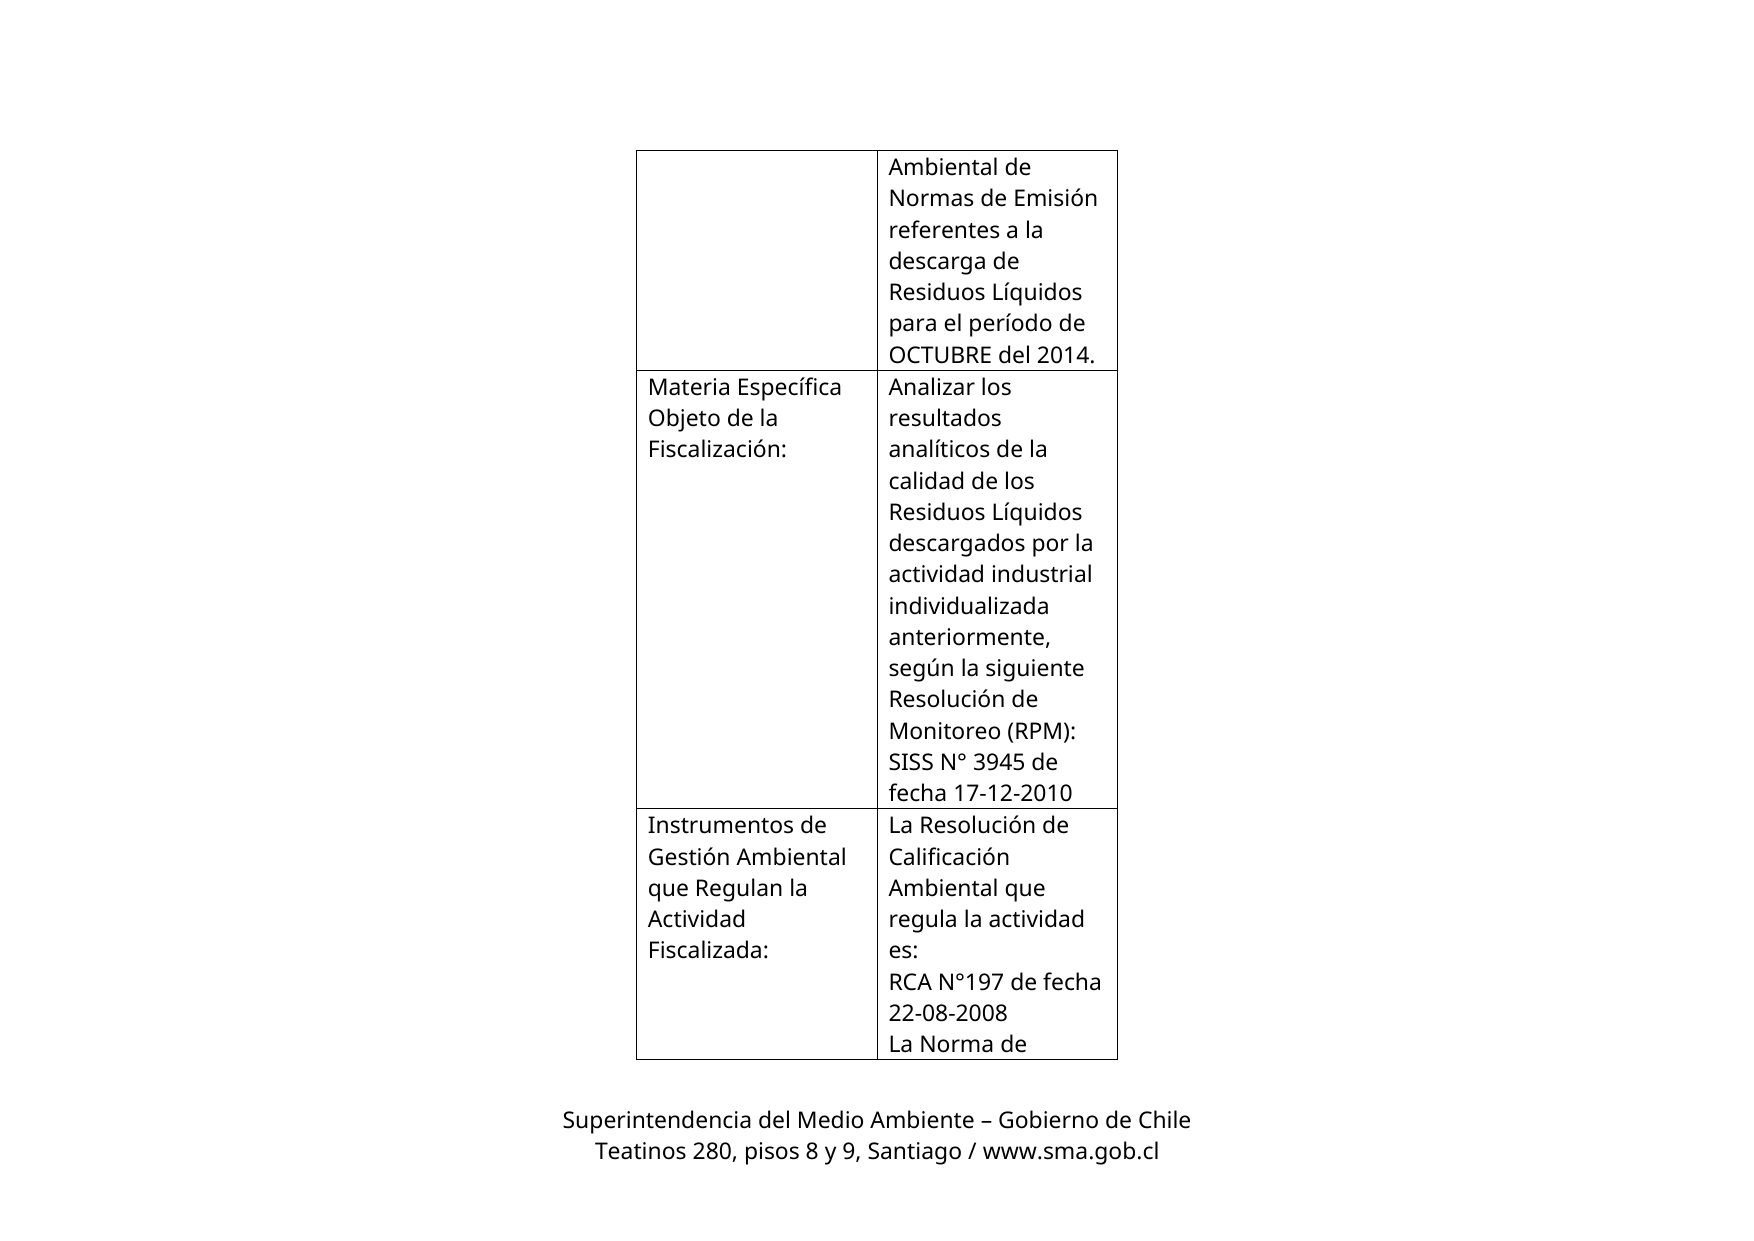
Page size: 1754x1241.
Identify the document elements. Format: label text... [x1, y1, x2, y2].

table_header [637, 151, 877, 370]
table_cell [637, 809, 877, 1059]
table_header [878, 151, 1117, 370]
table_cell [878, 809, 1117, 1059]
table_cell Analizar los resultados analíticos de la calidad de los Residuos Líquidos descargados por la actividad industrial individualizada anteriormente, según la siguiente Resolución de Monitoreo (RPM): SISS N° 3945 de fecha 17-12-2010 [878, 371, 1117, 808]
table_cell Materia Específica Objeto de la Fiscalización: [637, 371, 877, 808]
